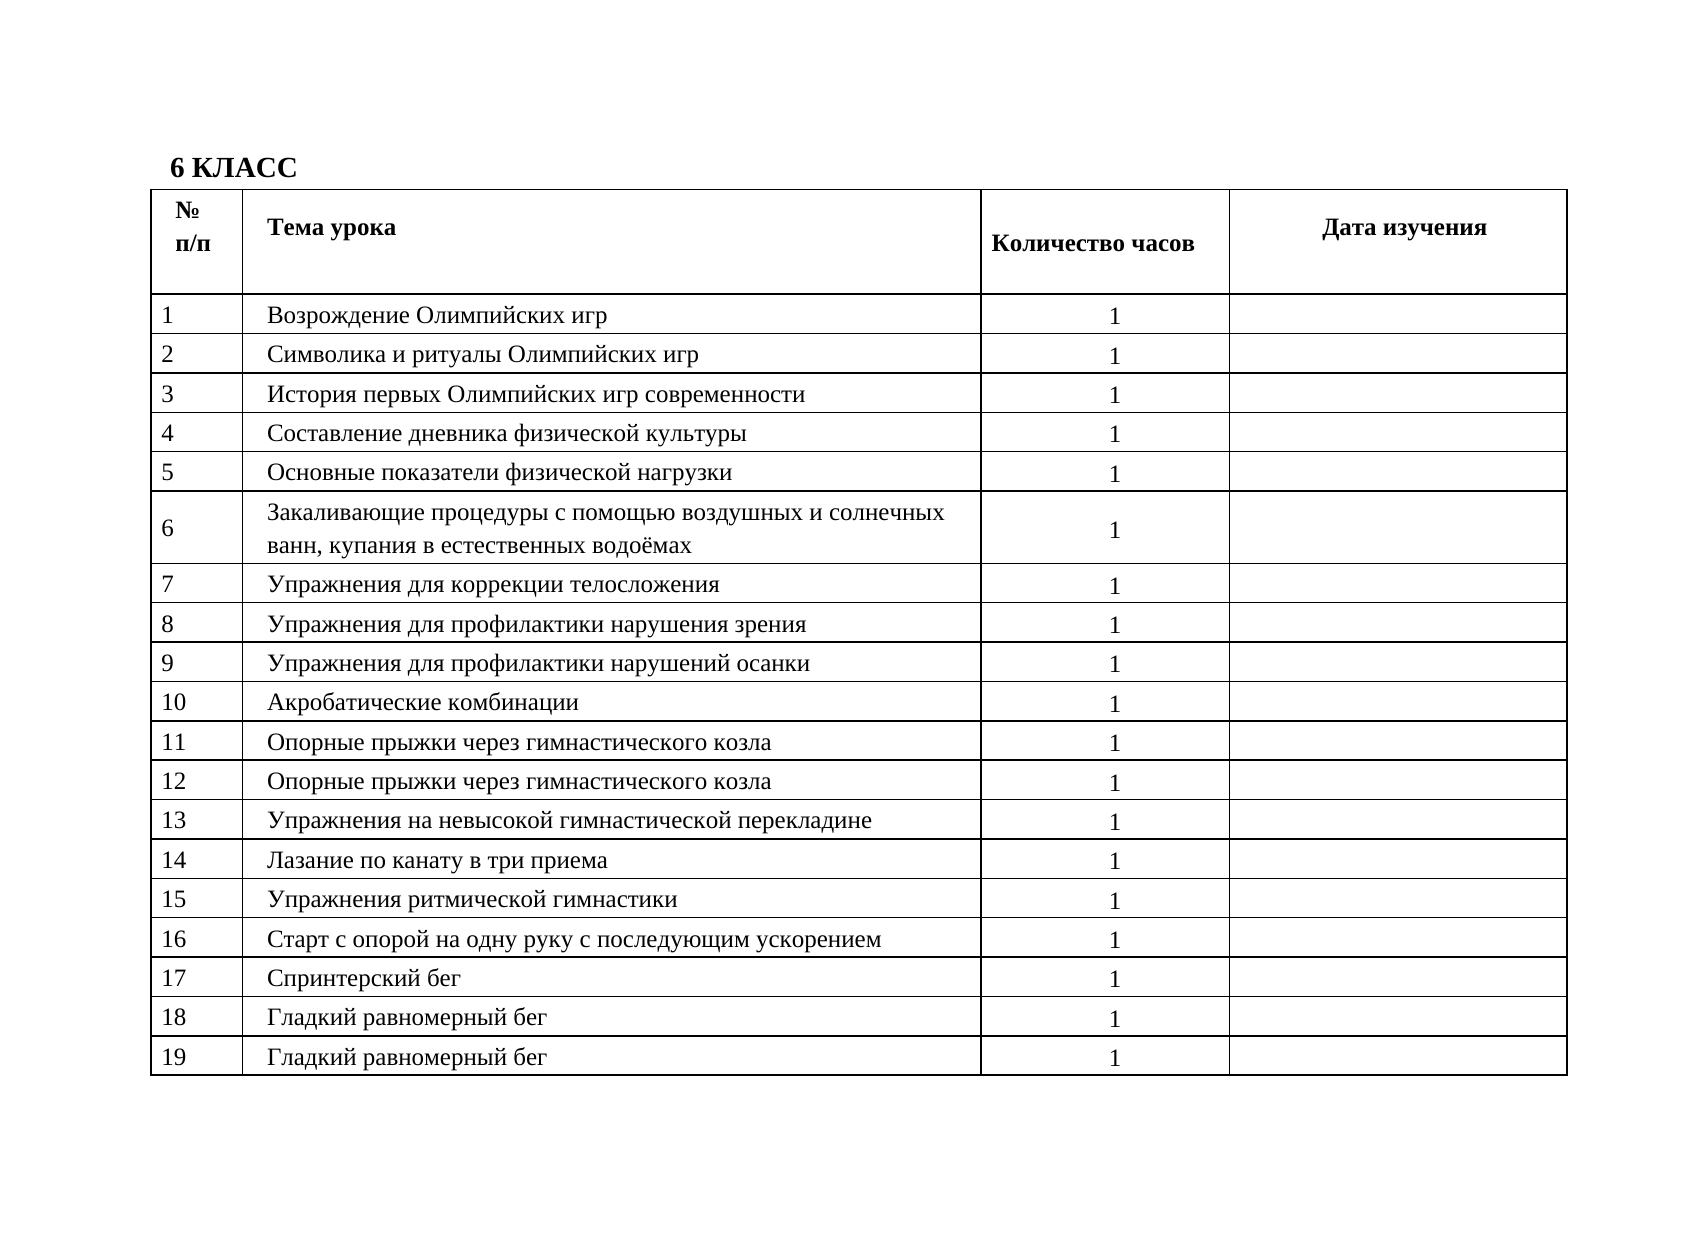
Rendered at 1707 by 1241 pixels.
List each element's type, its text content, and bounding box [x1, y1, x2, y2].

table_cell Основные показатели физической нагрузки [243, 452, 980, 490]
table_cell 17 [152, 958, 242, 996]
table_cell 9 [152, 643, 242, 681]
table_header № п/п [152, 190, 242, 293]
table_header Дата изучения [1230, 190, 1566, 293]
table_cell 1 [982, 918, 1229, 956]
table_cell [1230, 1037, 1566, 1074]
table_cell 1 [982, 295, 1229, 333]
table_cell 1 [982, 413, 1229, 451]
table_cell Упражнения ритмической гимнастики [243, 879, 980, 917]
table_cell 1 [982, 492, 1229, 562]
table_cell 8 [152, 603, 242, 641]
table_cell Опорные прыжки через гимнастического козла [243, 722, 980, 759]
table_cell [1230, 564, 1566, 602]
table_cell 1 [982, 452, 1229, 490]
table_cell 1 [982, 722, 1229, 759]
table_cell [1230, 722, 1566, 759]
table_cell 7 [152, 564, 242, 602]
table_cell 1 [982, 879, 1229, 917]
table_cell 16 [152, 918, 242, 956]
table_cell История первых Олимпийских игр современности [243, 374, 980, 411]
table_cell 3 [152, 374, 242, 411]
text 6 КЛАСС [162, 150, 1557, 183]
table_cell 1 [982, 1037, 1229, 1074]
table_cell [1230, 840, 1566, 877]
table_cell 1 [982, 761, 1229, 799]
table_cell [1230, 682, 1566, 720]
table_cell [1230, 452, 1566, 490]
table_cell 1 [982, 564, 1229, 602]
table_cell [1230, 958, 1566, 996]
table_cell Гладкий равномерный бег [243, 1037, 980, 1074]
table_cell [1230, 492, 1566, 562]
table_cell [1230, 374, 1566, 411]
table_cell [1230, 800, 1566, 838]
table_cell 1 [982, 334, 1229, 372]
table_cell 19 [152, 1037, 242, 1074]
table_cell [1230, 918, 1566, 956]
table_cell 1 [982, 958, 1229, 996]
table_cell 18 [152, 997, 242, 1035]
table_cell [1230, 879, 1566, 917]
table_cell 11 [152, 722, 242, 759]
table_cell Упражнения на невысокой гимнастической перекладине [243, 800, 980, 838]
table_cell 1 [982, 840, 1229, 877]
table_header Тема урока [243, 190, 980, 293]
table_cell [1230, 997, 1566, 1035]
table_cell 1 [982, 603, 1229, 641]
table_cell [1230, 761, 1566, 799]
table_cell 6 [152, 492, 242, 562]
table_cell Символика и ритуалы Олимпийских игр [243, 334, 980, 372]
table_cell [1230, 334, 1566, 372]
table_cell 13 [152, 800, 242, 838]
table_cell 1 [982, 374, 1229, 411]
table_cell Акробатические комбинации [243, 682, 980, 720]
table_cell Упражнения для коррекции телосложения [243, 564, 980, 602]
table_cell [1230, 413, 1566, 451]
table_cell [1230, 643, 1566, 681]
table_cell 12 [152, 761, 242, 799]
table_cell Гладкий равномерный бег [243, 997, 980, 1035]
table_cell 1 [982, 800, 1229, 838]
table_cell 1 [982, 643, 1229, 681]
table_cell 14 [152, 840, 242, 877]
table_cell 1 [152, 295, 242, 333]
table_cell Упражнения для профилактики нарушений осанки [243, 643, 980, 681]
table_cell 10 [152, 682, 242, 720]
table_cell 5 [152, 452, 242, 490]
table_cell 1 [982, 682, 1229, 720]
table_cell Лазание по канату в три приема [243, 840, 980, 877]
table_cell Закаливающие процедуры с помощью воздушных и солнечных ванн, купания в естественных водоёмах [243, 492, 980, 562]
table_cell Старт с опорой на одну руку с последующим ускорением [243, 918, 980, 956]
table_cell Упражнения для профилактики нарушения зрения [243, 603, 980, 641]
table_cell Спринтерский бег [243, 958, 980, 996]
table_header Количество часов [982, 190, 1229, 293]
table_cell 2 [152, 334, 242, 372]
table_cell Опорные прыжки через гимнастического козла [243, 761, 980, 799]
table_cell Возрождение Олимпийских игр [243, 295, 980, 333]
table_cell [1230, 603, 1566, 641]
table_cell 4 [152, 413, 242, 451]
table_cell 15 [152, 879, 242, 917]
table_cell Составление дневника физической культуры [243, 413, 980, 451]
table_cell [1230, 295, 1566, 333]
table_cell 1 [982, 997, 1229, 1035]
